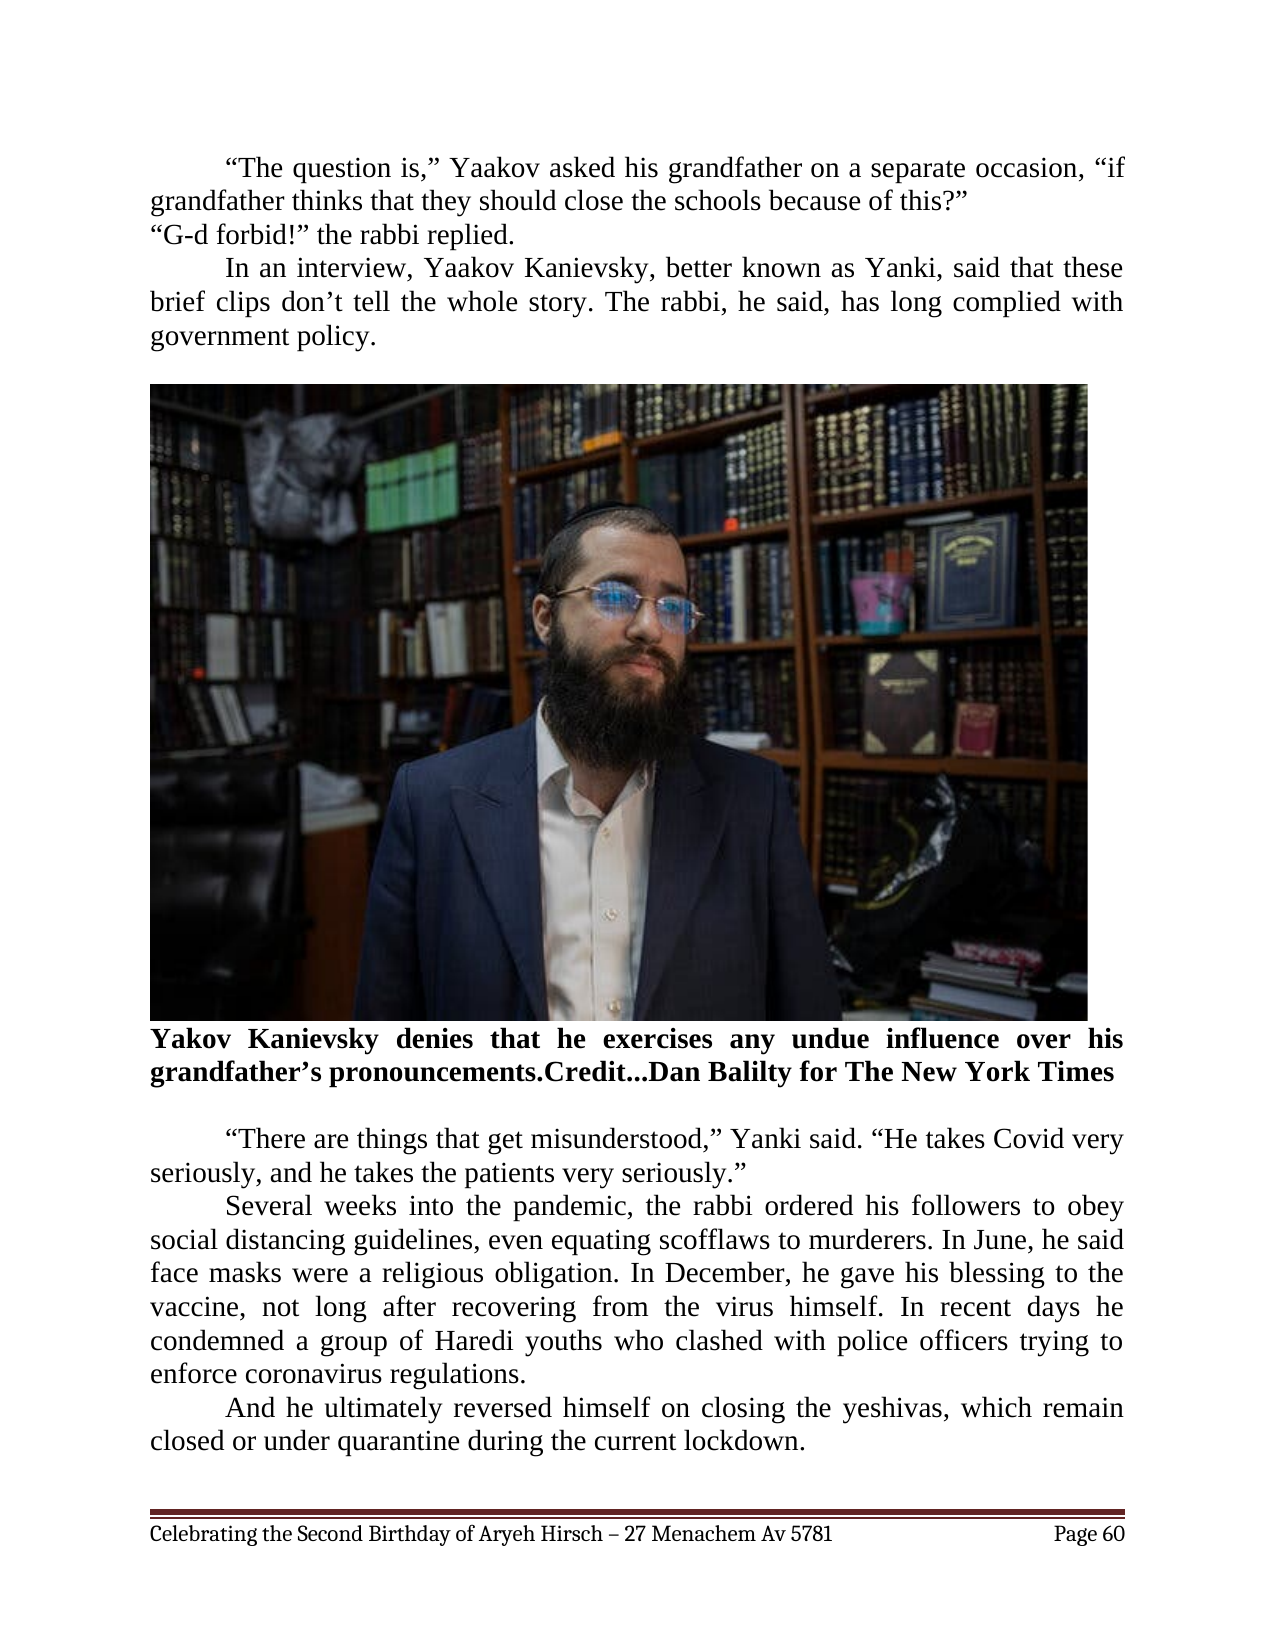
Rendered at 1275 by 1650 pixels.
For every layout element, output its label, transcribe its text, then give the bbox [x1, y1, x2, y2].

text “There are things that get misunderstood,” Yanki said. “He takes Covid very seriously, and he takes the patients very seriously.” [150, 1121, 1125, 1188]
text Yakov Kanievsky denies that he exercises any undue influence over his grandfather’s pronouncements.Credit...Dan Balilty for The New York Times [150, 1021, 1125, 1088]
picture [150, 384, 1088, 1021]
text “G-d forbid!” the rabbi replied. [150, 217, 1125, 251]
text In an interview, Yaakov Kanievsky, better known as Yanki, said that these brief clips don’t tell the whole story. The rabbi, he said, has long complied with government policy. [150, 251, 1125, 351]
text “The question is,” Yaakov asked his grandfather on a separate occasion, “if grandfather thinks that they should close the schools because of this?” [150, 150, 1125, 217]
text Several weeks into the pandemic, the rabbi ordered his followers to obey social distancing guidelines, even equating scofflaws to murderers. In June, he said face masks were a religious obligation. In December, he gave his blessing to the vaccine, not long after recovering from the virus himself. In recent days he condemned a group of Haredi youths who clashed with police officers trying to enforce coronavirus regulations. [150, 1188, 1125, 1390]
text And he ultimately reversed himself on closing the yeshivas, which remain closed or under quarantine during the current lockdown. [150, 1390, 1125, 1457]
